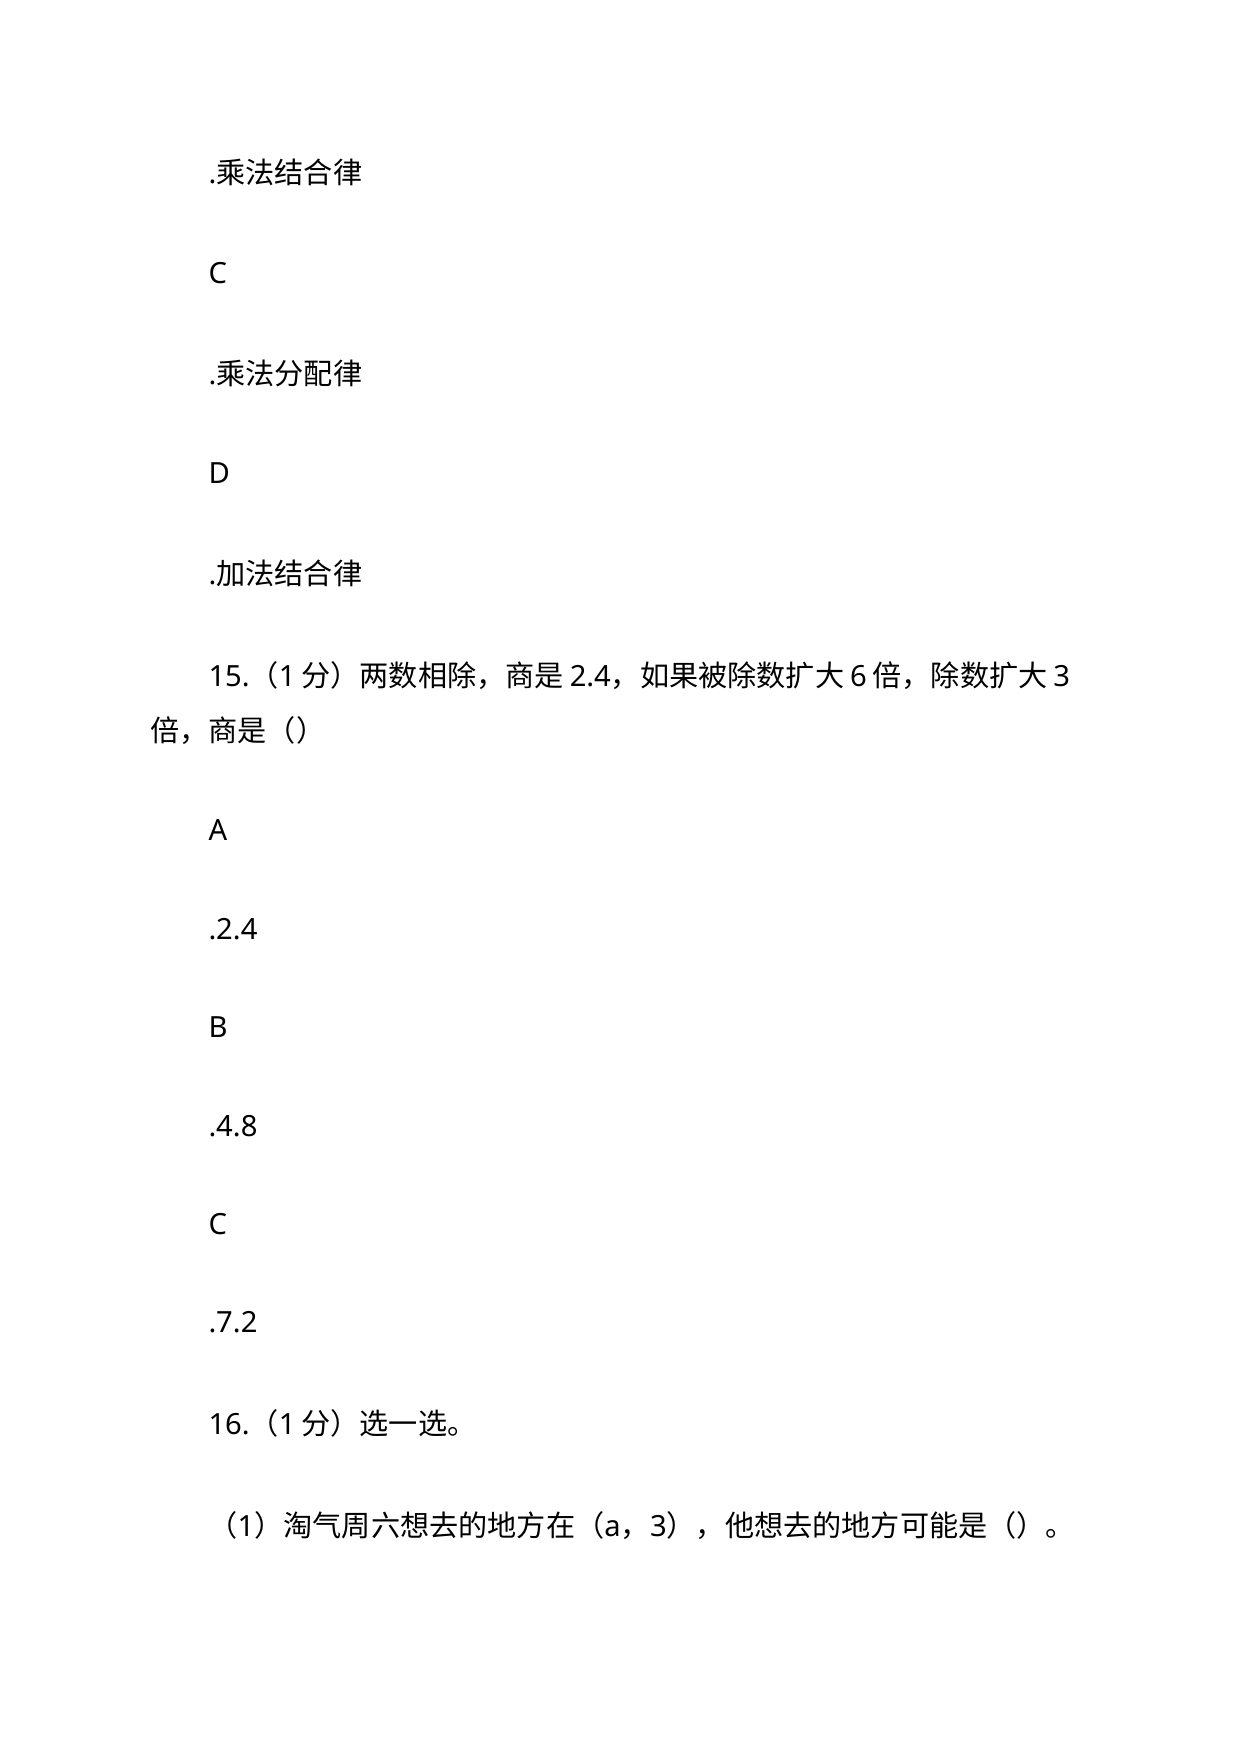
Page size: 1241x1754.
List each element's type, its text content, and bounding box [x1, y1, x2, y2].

text .乘法分配律 [150, 350, 1090, 393]
text A [150, 809, 1090, 849]
text D [150, 452, 1090, 492]
text （1）淘气周六想去的地方在（a，3），他想去的地方可能是（）。 [150, 1502, 1090, 1544]
text 16.（1分）选一选。 [150, 1400, 1090, 1443]
text .7.2 [150, 1302, 1090, 1341]
text .4.8 [150, 1105, 1090, 1144]
text B [150, 1006, 1090, 1046]
text 15.（1分）两数相除，商是2.4，如果被除数扩大6倍，除数扩大3倍，商是（） [150, 653, 1090, 750]
text .2.4 [150, 908, 1090, 948]
text C [150, 1203, 1090, 1243]
text C [150, 252, 1090, 292]
text .乘法结合律 [150, 150, 1090, 192]
text .加法结合律 [150, 551, 1090, 593]
